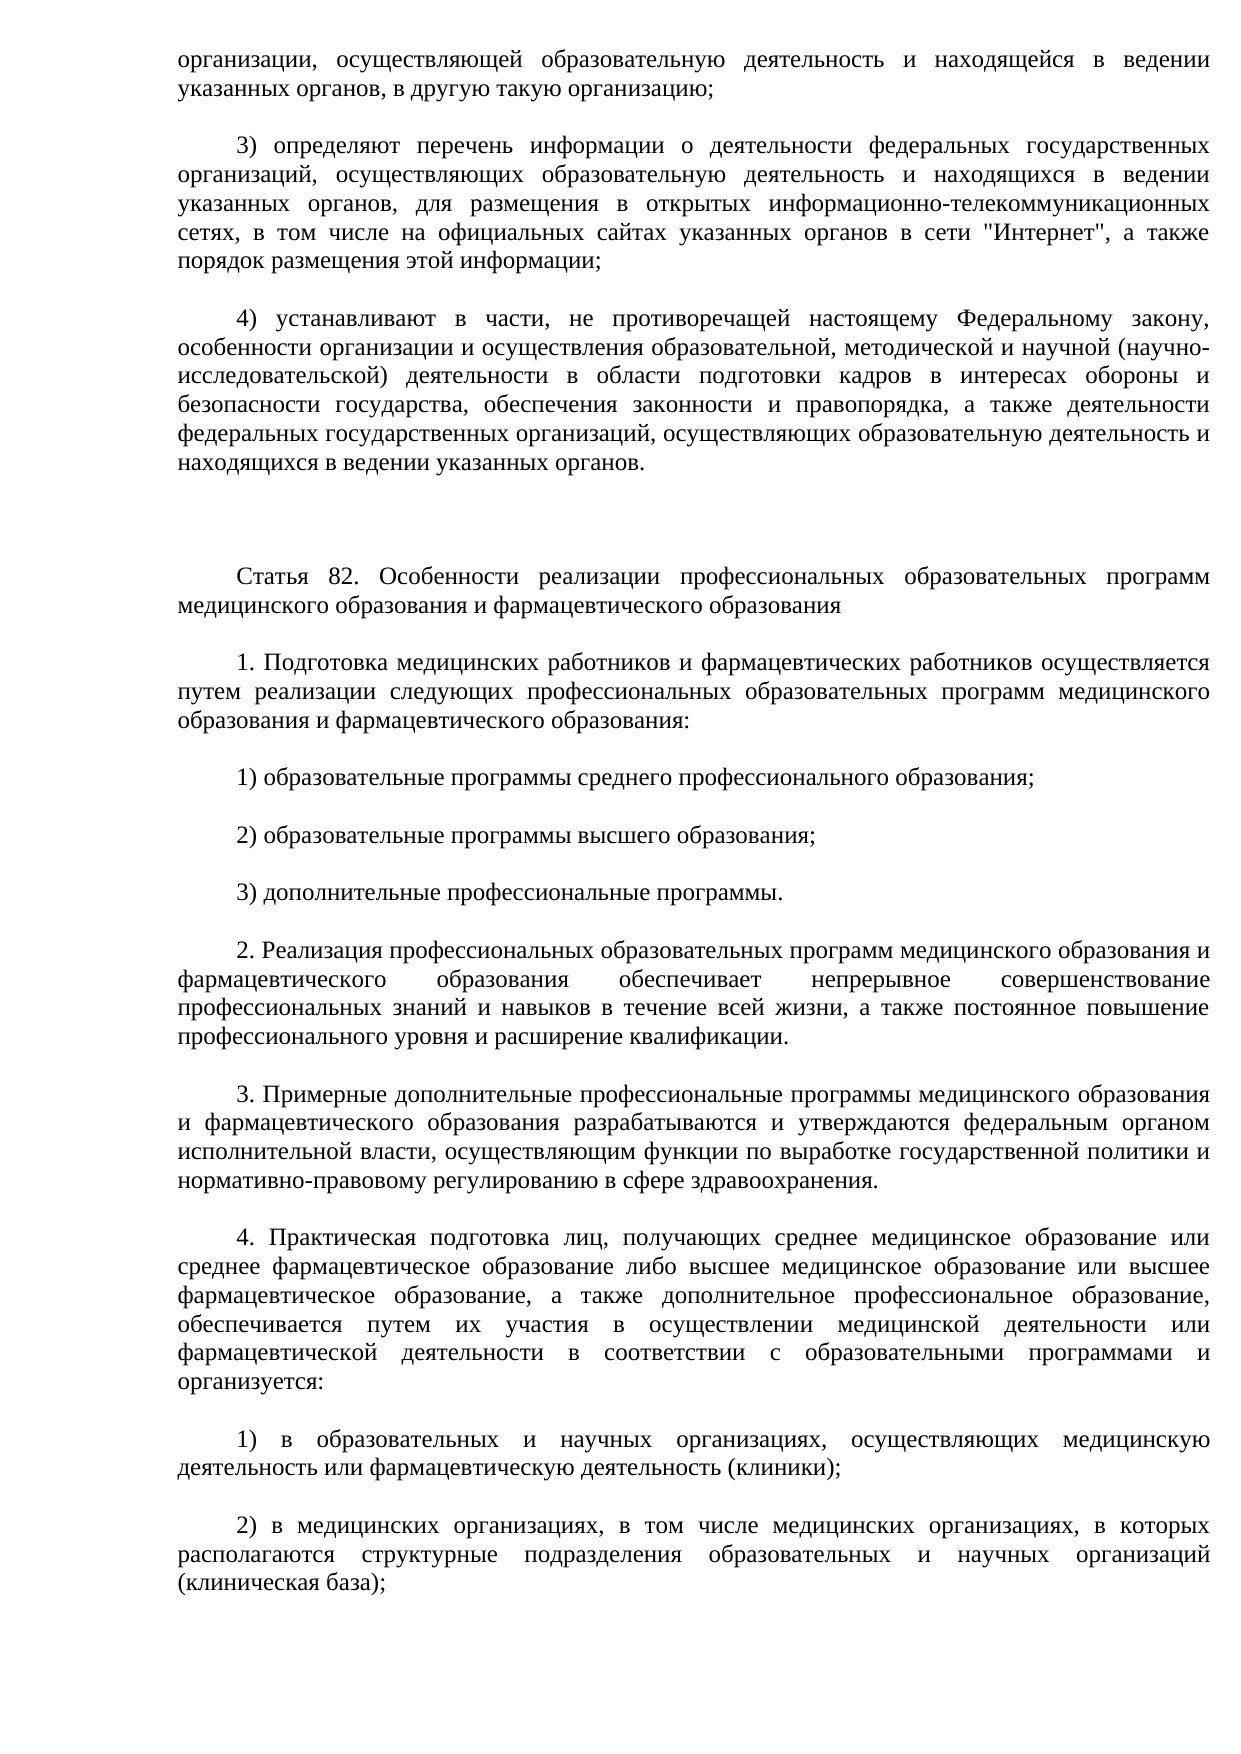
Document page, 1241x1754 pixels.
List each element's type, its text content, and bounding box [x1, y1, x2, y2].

text 4) устанавливают в части, не противоречащей настоящему Федеральному закону, особенности организации и осуществления образовательной, методической и научной (научно-исследовательской) деятельности в области подготовки кадров в интересах обороны и безопасности государства, обеспечения законности и правопорядка, а также деятельности федеральных государственных организаций, осуществляющих образовательную деятельность и находящихся в ведении указанных органов. [177, 303, 1211, 476]
text 1) в образовательных и научных организациях, осуществляющих медицинскую деятельность или фармацевтическую деятельность (клиники); [177, 1424, 1211, 1481]
text 3. Примерные дополнительные профессиональные программы медицинского образования и фармацевтического образования разрабатываются и утверждаются федеральным органом исполнительной власти, осуществляющим функции по выработке государственной политики и нормативно-правовому регулированию в сфере здравоохранения. [177, 1079, 1211, 1194]
text 2. Реализация профессиональных образовательных программ медицинского образования и фармацевтического образования обеспечивает непрерывное совершенствование профессиональных знаний и навыков в течение всей жизни, а также постоянное повышение профессионального уровня и расширение квалификации. [177, 935, 1211, 1050]
text 2) образовательные программы высшего образования; [177, 820, 1211, 849]
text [177, 44, 1211, 102]
text 1) образовательные программы среднего профессионального образования; [177, 762, 1211, 791]
text 1. Подготовка медицинских работников и фармацевтических работников осуществляется путем реализации следующих профессиональных образовательных программ медицинского образования и фармацевтического образования: [177, 647, 1211, 734]
text 4. Практическая подготовка лиц, получающих среднее медицинское образование или среднее фармацевтическое образование либо высшее медицинское образование или высшее фармацевтическое образование, а также дополнительное профессиональное образование, обеспечивается путем их участия в осуществлении медицинской деятельности или фармацевтической деятельности в соответствии с образовательными программами и организуется: [177, 1222, 1211, 1395]
text 3) определяют перечень информации о деятельности федеральных государственных организаций, осуществляющих образовательную деятельность и находящихся в ведении указанных органов, для размещения в открытых информационно-телекоммуникационных сетях, в том числе на официальных сайтах указанных органов в сети "Интернет", а также порядок размещения этой информации; [177, 131, 1211, 274]
text 3) дополнительные профессиональные программы. [177, 877, 1211, 906]
text Статья 82. Особенности реализации профессиональных образовательных программ медицинского образования и фармацевтического образования [177, 561, 1211, 619]
text 2) в медицинских организациях, в том числе медицинских организациях, в которых располагаются структурные подразделения образовательных и научных организаций (клиническая база); [177, 1510, 1211, 1596]
